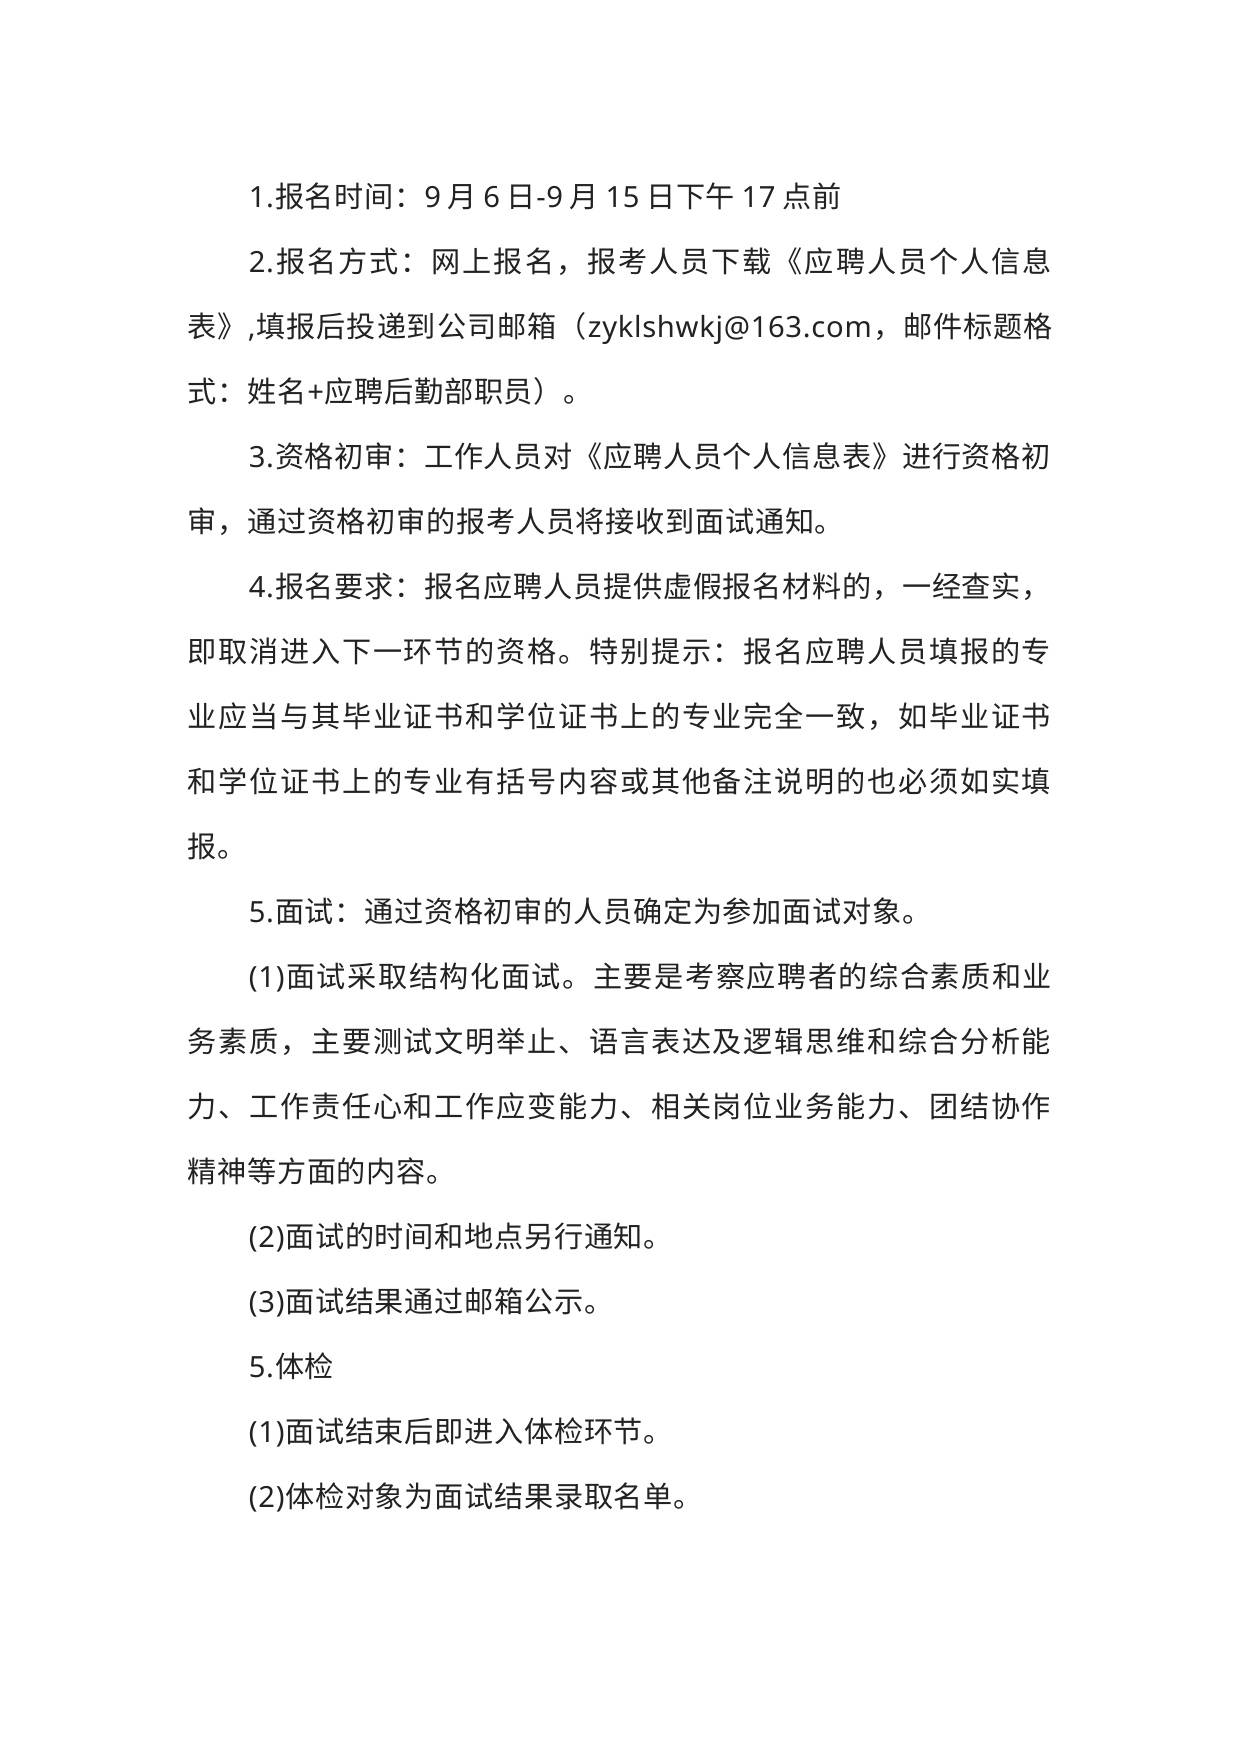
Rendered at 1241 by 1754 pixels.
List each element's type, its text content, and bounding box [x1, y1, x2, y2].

text (1)面试采取结构化面试。主要是考察应聘者的综合素质和业务素质，主要测试文明举止、语言表达及逻辑思维和综合分析能力、工作责任心和工作应变能力、相关岗位业务能力、团结协作精神等方面的内容。 [187, 942, 1053, 1202]
text (1)面试结束后即进入体检环节。 [187, 1397, 1053, 1462]
text 5.面试：通过资格初审的人员确定为参加面试对象。 [187, 877, 1053, 942]
text (3)面试结果通过邮箱公示。 [187, 1267, 1053, 1332]
text 3.资格初审：工作人员对《应聘人员个人信息表》进行资格初审，通过资格初审的报考人员将接收到面试通知。 [187, 422, 1053, 552]
text 1.报名时间：9月6日-9月15日下午17点前 [187, 162, 1053, 227]
text (2)体检对象为面试结果录取名单。 [187, 1462, 1053, 1527]
text 4.报名要求：报名应聘人员提供虚假报名材料的，一经查实，即取消进入下一环节的资格。特别提示：报名应聘人员填报的专业应当与其毕业证书和学位证书上的专业完全一致，如毕业证书和学位证书上的专业有括号内容或其他备注说明的也必须如实填报。 [187, 552, 1053, 877]
text 2.报名方式：网上报名，报考人员下载《应聘人员个人信息表》,填报后投递到公司邮箱（zyklshwkj@163.com，邮件标题格式：姓名+应聘后勤部职员）。 [187, 227, 1053, 422]
text (2)面试的时间和地点另行通知。 [187, 1202, 1053, 1267]
text 5.体检 [187, 1332, 1053, 1397]
